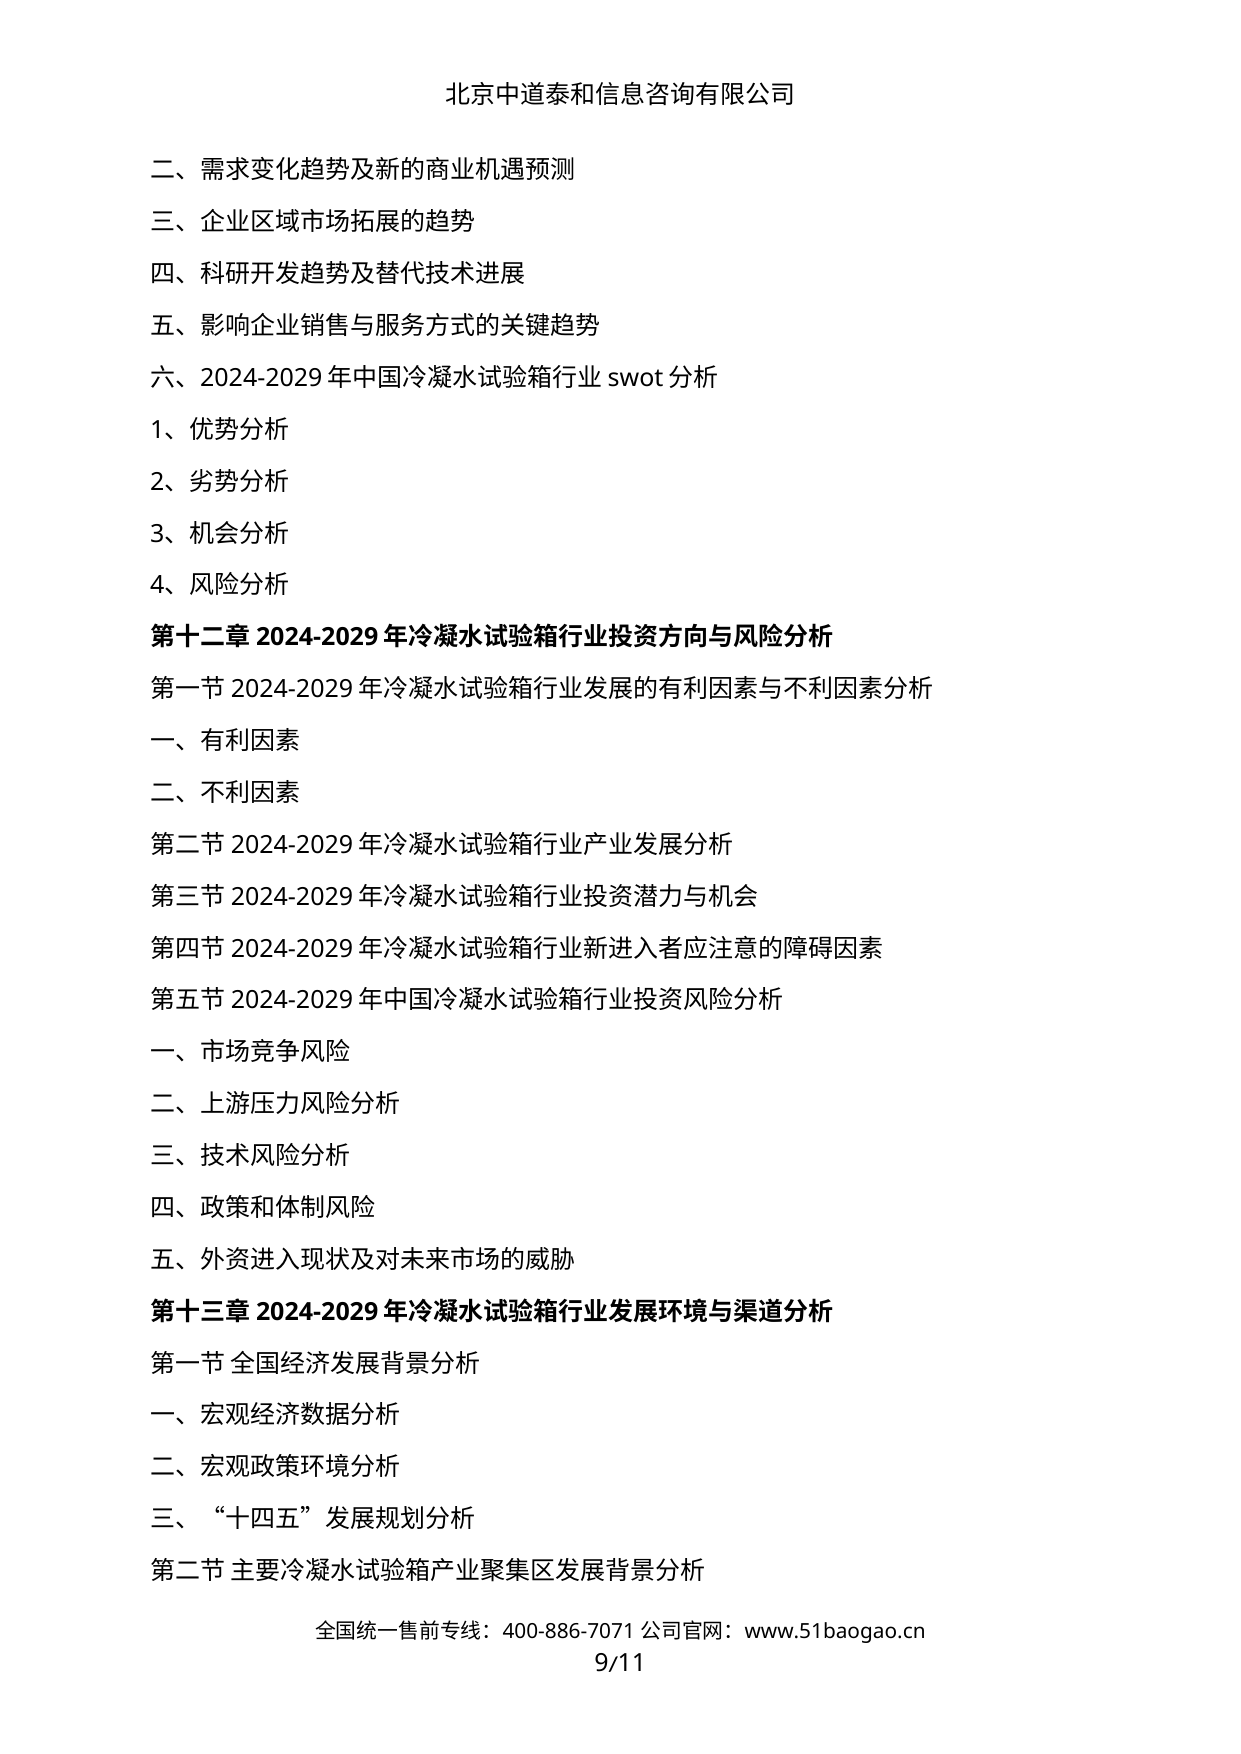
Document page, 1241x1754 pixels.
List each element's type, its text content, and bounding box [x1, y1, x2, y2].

text 二、上游压力风险分析 [150, 1084, 1090, 1120]
text 第二节 2024-2029年冷凝水试验箱行业产业发展分析 [150, 824, 1090, 861]
text 二、宏观政策环境分析 [150, 1447, 1090, 1483]
text 三、企业区域市场拓展的趋势 [150, 202, 1090, 238]
text 四、政策和体制风险 [150, 1187, 1090, 1224]
text 第五节 2024-2029年中国冷凝水试验箱行业投资风险分析 [150, 980, 1090, 1016]
text 第十二章 2024-2029年冷凝水试验箱行业投资方向与风险分析 [150, 617, 1090, 653]
text 第十三章 2024-2029年冷凝水试验箱行业发展环境与渠道分析 [150, 1291, 1090, 1327]
text 4、风险分析 [150, 565, 1090, 601]
text 第一节 2024-2029年冷凝水试验箱行业发展的有利因素与不利因素分析 [150, 669, 1090, 705]
text 一、有利因素 [150, 721, 1090, 757]
text 三、“十四五”发展规划分析 [150, 1499, 1090, 1535]
text 第三节 2024-2029年冷凝水试验箱行业投资潜力与机会 [150, 876, 1090, 912]
text 一、市场竞争风险 [150, 1032, 1090, 1068]
text 一、宏观经济数据分析 [150, 1395, 1090, 1431]
text 二、不利因素 [150, 772, 1090, 809]
text 四、科研开发趋势及替代技术进展 [150, 254, 1090, 290]
text 二、需求变化趋势及新的商业机遇预测 [150, 150, 1090, 186]
text 五、外资进入现状及对未来市场的威胁 [150, 1239, 1090, 1276]
text 第二节 主要冷凝水试验箱产业聚集区发展背景分析 [150, 1551, 1090, 1587]
text 2、劣势分析 [150, 461, 1090, 497]
text 3、机会分析 [150, 513, 1090, 549]
text 1、优势分析 [150, 409, 1090, 446]
text 第一节 全国经济发展背景分析 [150, 1343, 1090, 1379]
text 五、影响企业销售与服务方式的关键趋势 [150, 306, 1090, 342]
text 六、2024-2029年中国冷凝水试验箱行业swot分析 [150, 357, 1090, 394]
text 第四节 2024-2029年冷凝水试验箱行业新进入者应注意的障碍因素 [150, 928, 1090, 964]
text 三、技术风险分析 [150, 1136, 1090, 1172]
